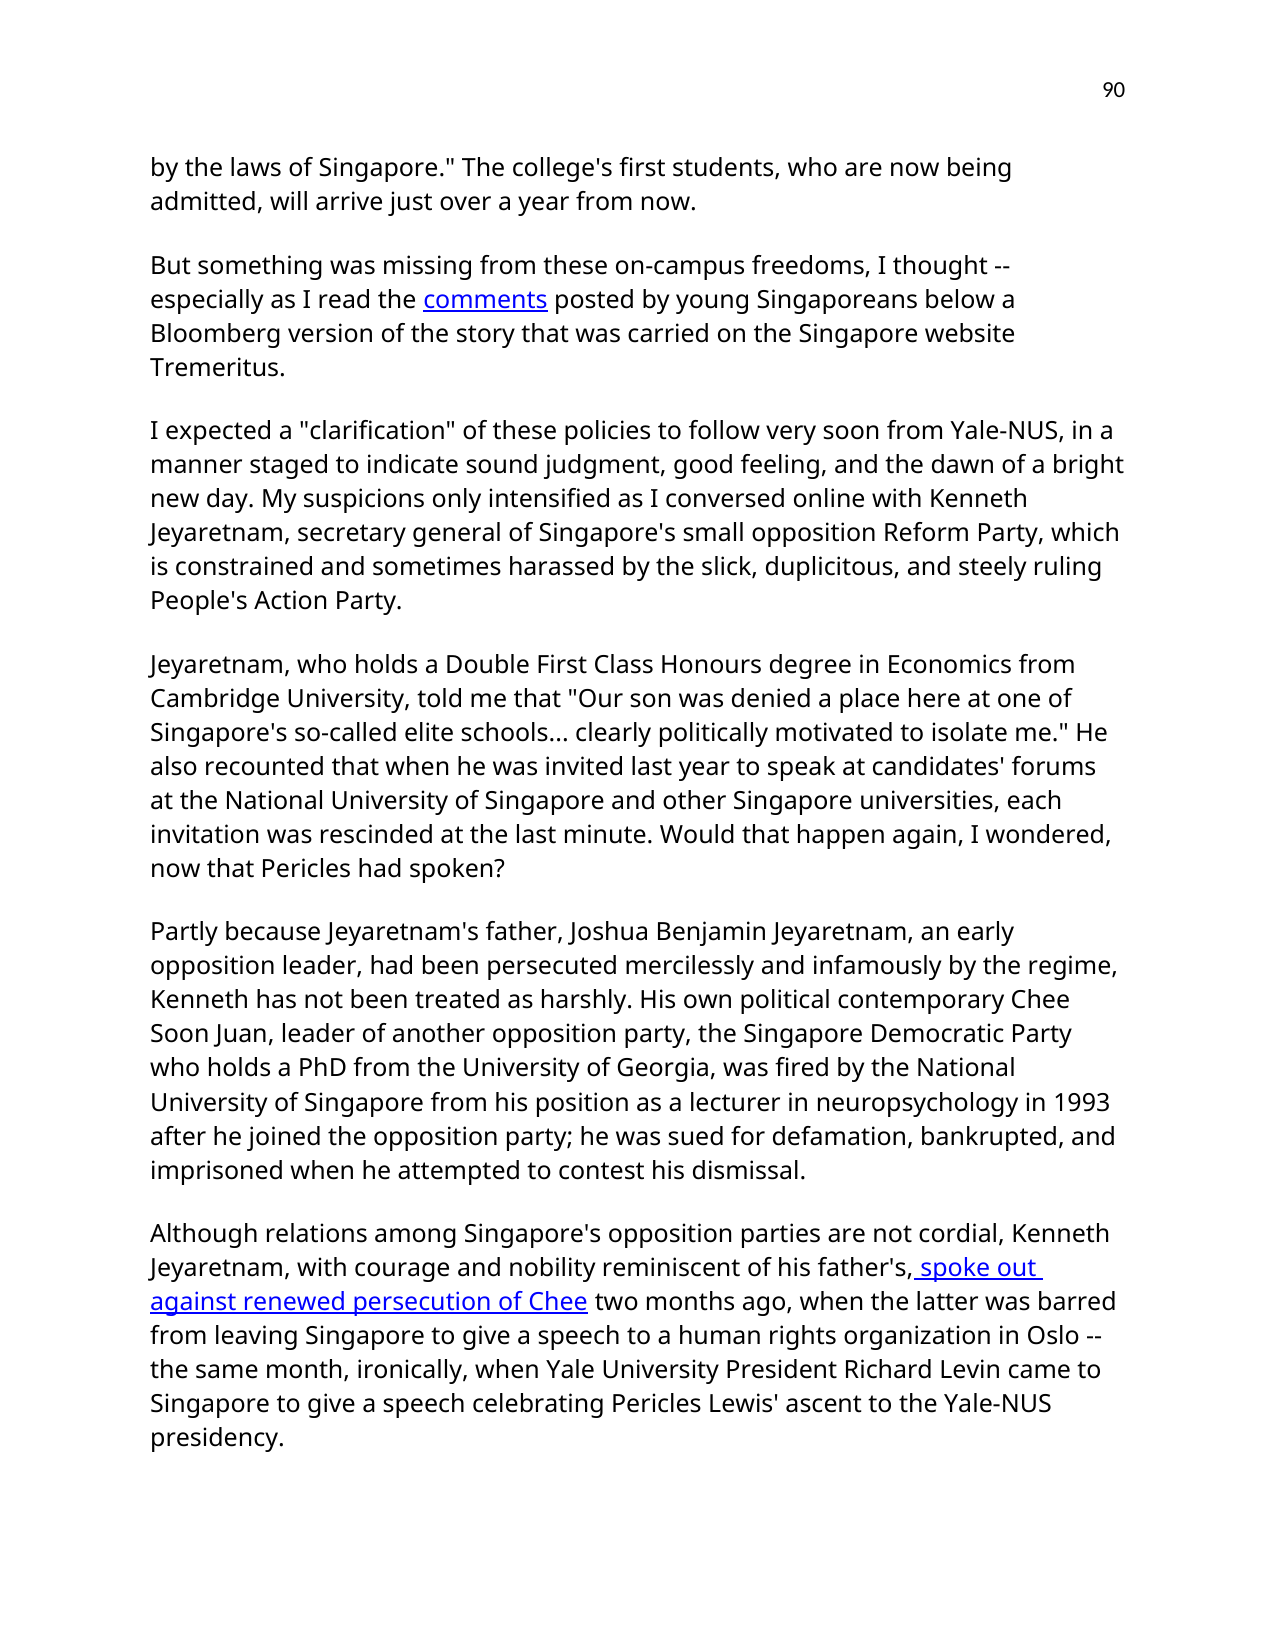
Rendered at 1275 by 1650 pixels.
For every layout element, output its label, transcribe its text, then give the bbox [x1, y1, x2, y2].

text Partly because Jeyaretnam's father, Joshua Benjamin Jeyaretnam, an early opposition leader, had been persecuted mercilessly and infamously by the regime, Kenneth has not been treated as harshly. His own political contemporary Chee Soon Juan, leader of another opposition party, the Singapore Democratic Party who holds a PhD from the University of Georgia, was fired by the National University of Singapore from his position as a lecturer in neuropsychology in 1993 after he joined the opposition party; he was sued for defamation, bankrupted, and imprisoned when he attempted to contest his dismissal. [150, 914, 1125, 1186]
text Jeyaretnam, who holds a Double First Class Honours degree in Economics from Cambridge University, told me that "Our son was denied a place here at one of Singapore's so-called elite schools... clearly politically motivated to isolate me." He also recounted that when he was invited last year to speak at candidates' forums at the National University of Singapore and other Singapore universities, each invitation was rescinded at the last minute. Would that happen again, I wondered, now that Pericles had spoken? [150, 646, 1125, 885]
text I expected a "clarification" of these policies to follow very soon from Yale-NUS, in a manner staged to indicate sound judgment, good feeling, and the dawn of a bright new day. My suspicions only intensified as I conversed online with Kenneth Jeyaretnam, secretary general of Singapore's small opposition Reform Party, which is constrained and sometimes harassed by the slick, duplicitous, and steely ruling People's Action Party. [150, 413, 1125, 617]
text But something was missing from these on-campus freedoms, I thought -- especially as I read the comments posted by young Singaporeans below a Bloomberg version of the story that was carried on the Singapore website Tremeritus. [150, 247, 1125, 383]
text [150, 150, 1125, 218]
text Although relations among Singapore's opposition parties are not cordial, Kenneth Jeyaretnam, with courage and nobility reminiscent of his father's, spoke out against renewed persecution of Chee two months ago, when the latter was barred from leaving Singapore to give a speech to a human rights organization in Oslo -- the same month, ironically, when Yale University President Richard Levin came to Singapore to give a speech celebrating Pericles Lewis' ascent to the Yale-NUS presidency. [150, 1216, 1125, 1454]
